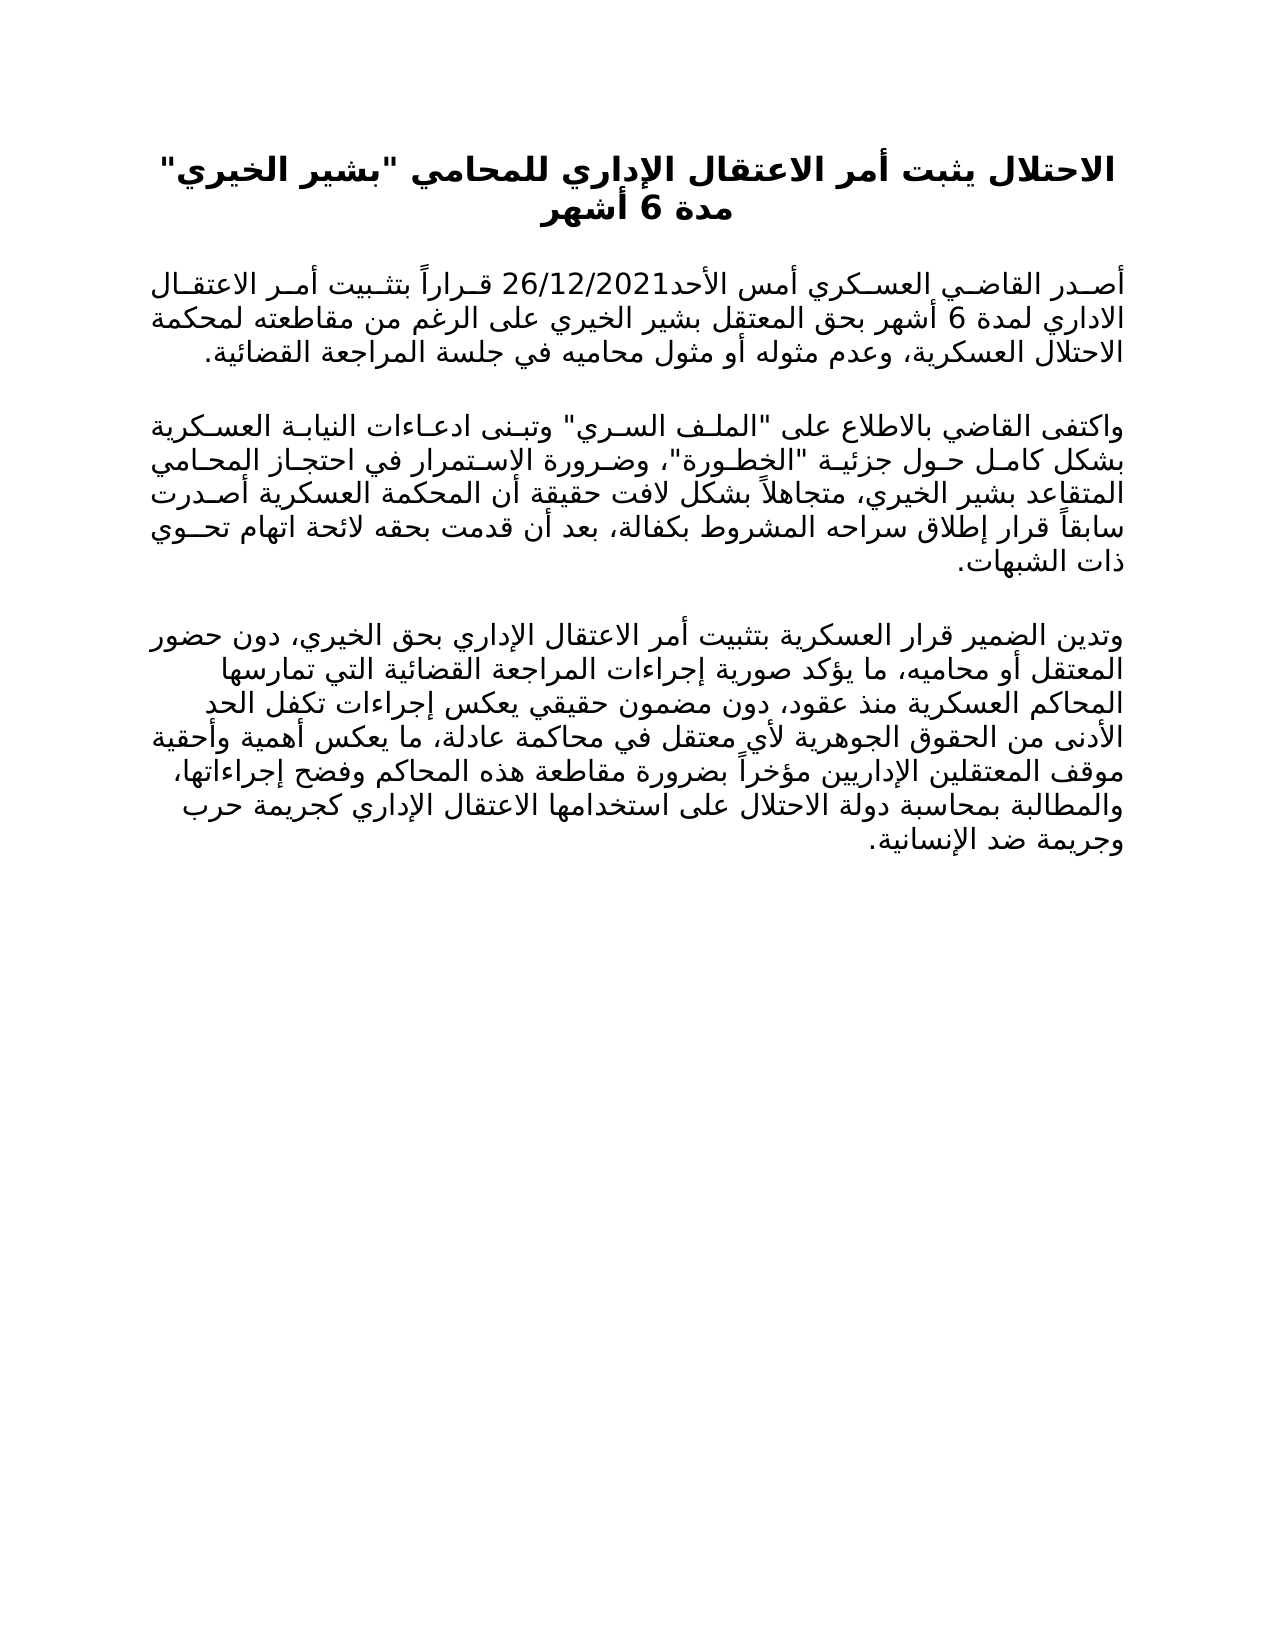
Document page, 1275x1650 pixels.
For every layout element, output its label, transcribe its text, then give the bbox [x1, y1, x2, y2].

text الاحتلال يثبت أمر الاعتقال الإداري للمحامي "بشير الخيري" مدة 6 أشهر [150, 150, 1125, 228]
text واكتفى القاضي بالاطلاع على "الملف السري" وتبنى ادعاءات النيابة العسكرية بشكل كامل حول جزئية "الخطورة"، وضرورة الاستمرار في احتجاز المحامي المتقاعد بشير الخيري، متجاهلاً بشكل لافت حقيقة أن المحكمة العسكرية أصدرت سابقاً قرار إطلاق سراحه المشروط بكفالة، بعد أن قدمت بحقه لائحة اتهام تحوي ذات الشبهات. [150, 409, 1125, 579]
text وتدين الضمير قرار العسكرية بتثبيت أمر الاعتقال الإداري بحق الخيري، دون حضور المعتقل أو محاميه، ما يؤكد صورية إجراءات المراجعة القضائية التي تمارسها المحاكم العسكرية منذ عقود، دون مضمون حقيقي يعكس إجراءات تكفل الحد الأدنى من الحقوق الجوهرية لأي معتقل في محاكمة عادلة، ما يعكس أهمية وأحقية موقف المعتقلين الإداريين مؤخراً بضرورة مقاطعة هذه المحاكم وفضح إجراءاتها، والمطالبة بمحاسبة دولة الاحتلال على استخدامها الاعتقال الإداري كجريمة حرب وجريمة ضد الإنسانية. [150, 618, 1125, 856]
text أصدر القاضي العسكري أمس الأحد26/12/2021 قراراً بتثبيت أمر الاعتقال الاداري لمدة 6 أشهر بحق المعتقل بشير الخيري على الرغم من مقاطعته لمحكمة الاحتلال العسكرية، وعدم مثوله أو مثول محاميه في جلسة المراجعة القضائية. [150, 267, 1125, 369]
